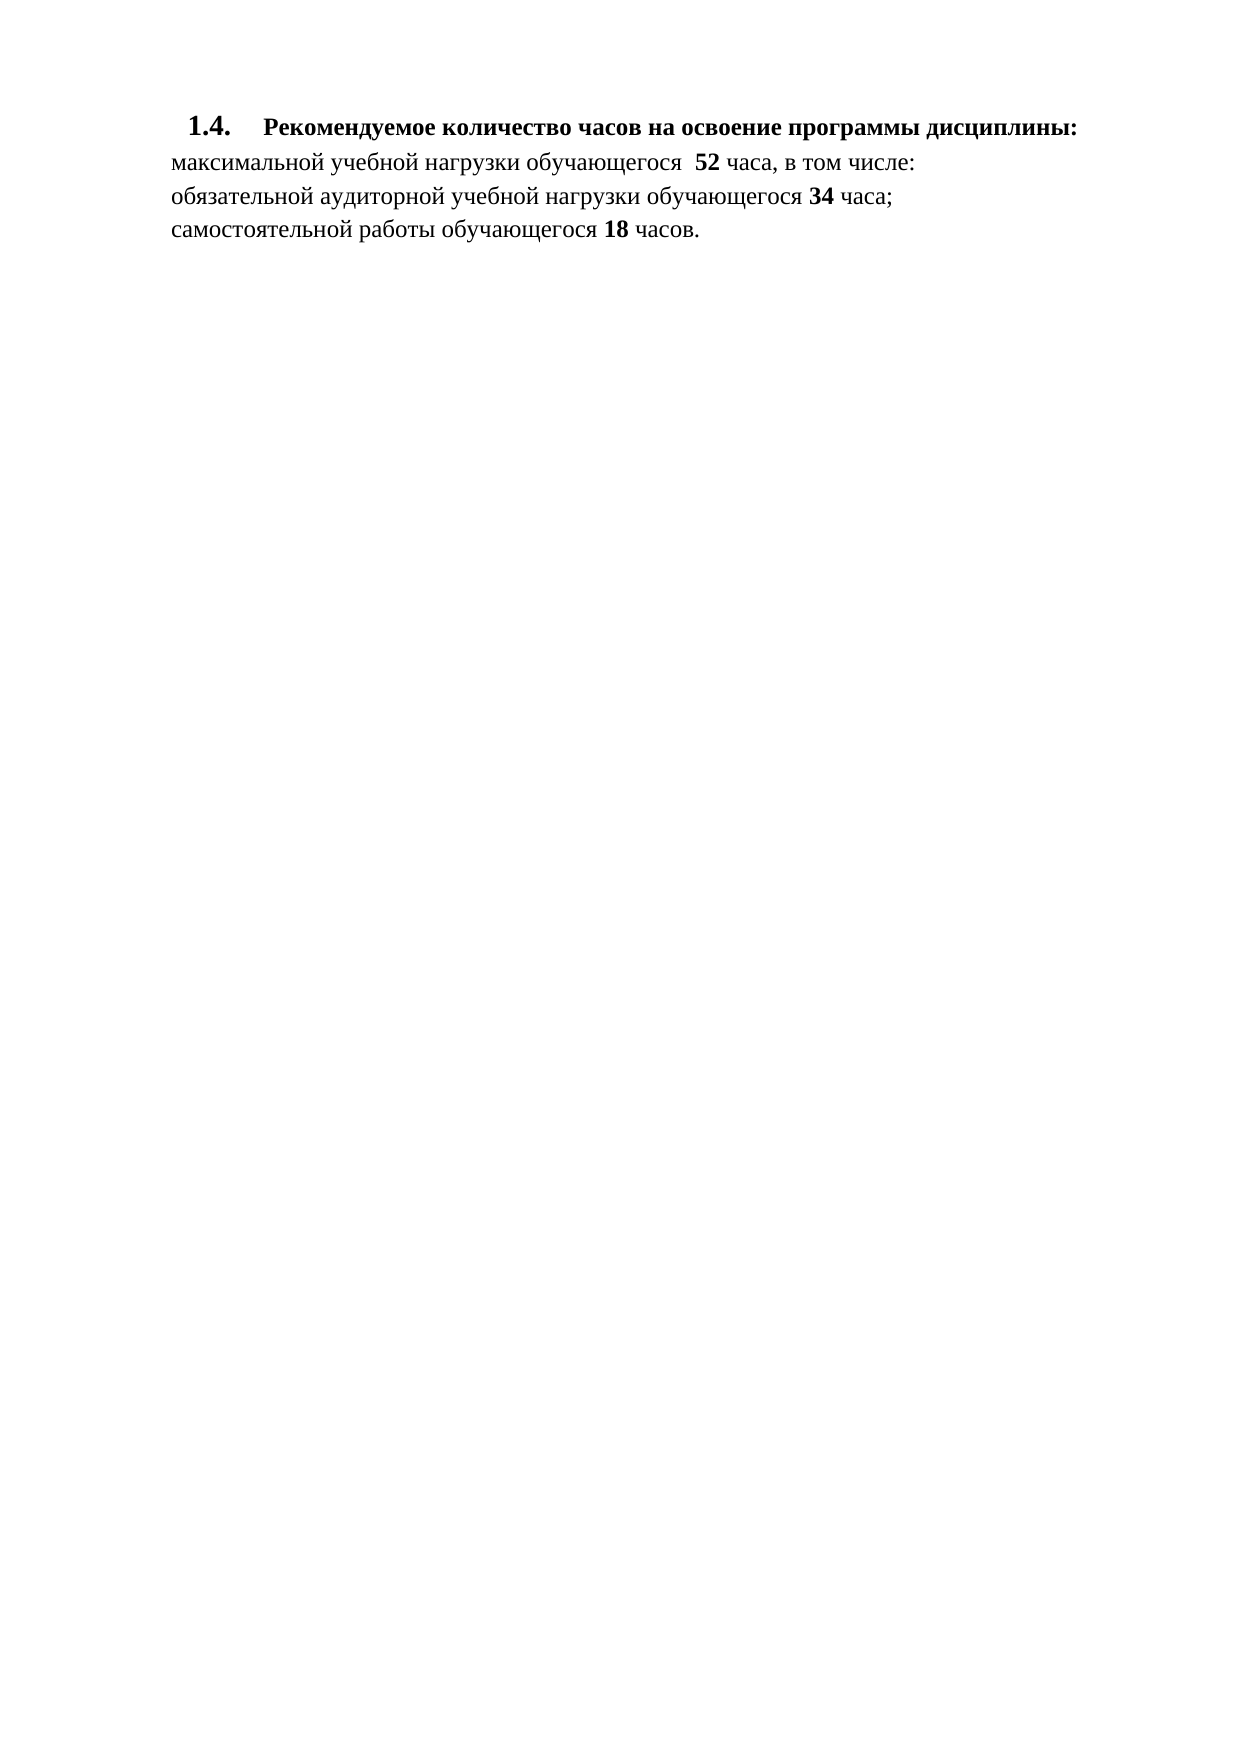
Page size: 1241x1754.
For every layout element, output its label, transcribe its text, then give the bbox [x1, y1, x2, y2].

text максимальной учебной нагрузки обучающегося 52 часа, в том числе: [171, 147, 1133, 176]
text обязательной аудиторной учебной нагрузки обучающегося 34 часа; самостоятельной работы обучающегося 18 часов. [171, 181, 1016, 243]
subtitle Рекомендуемое количество часов на освоение программы дисциплины: [131, 108, 1152, 142]
